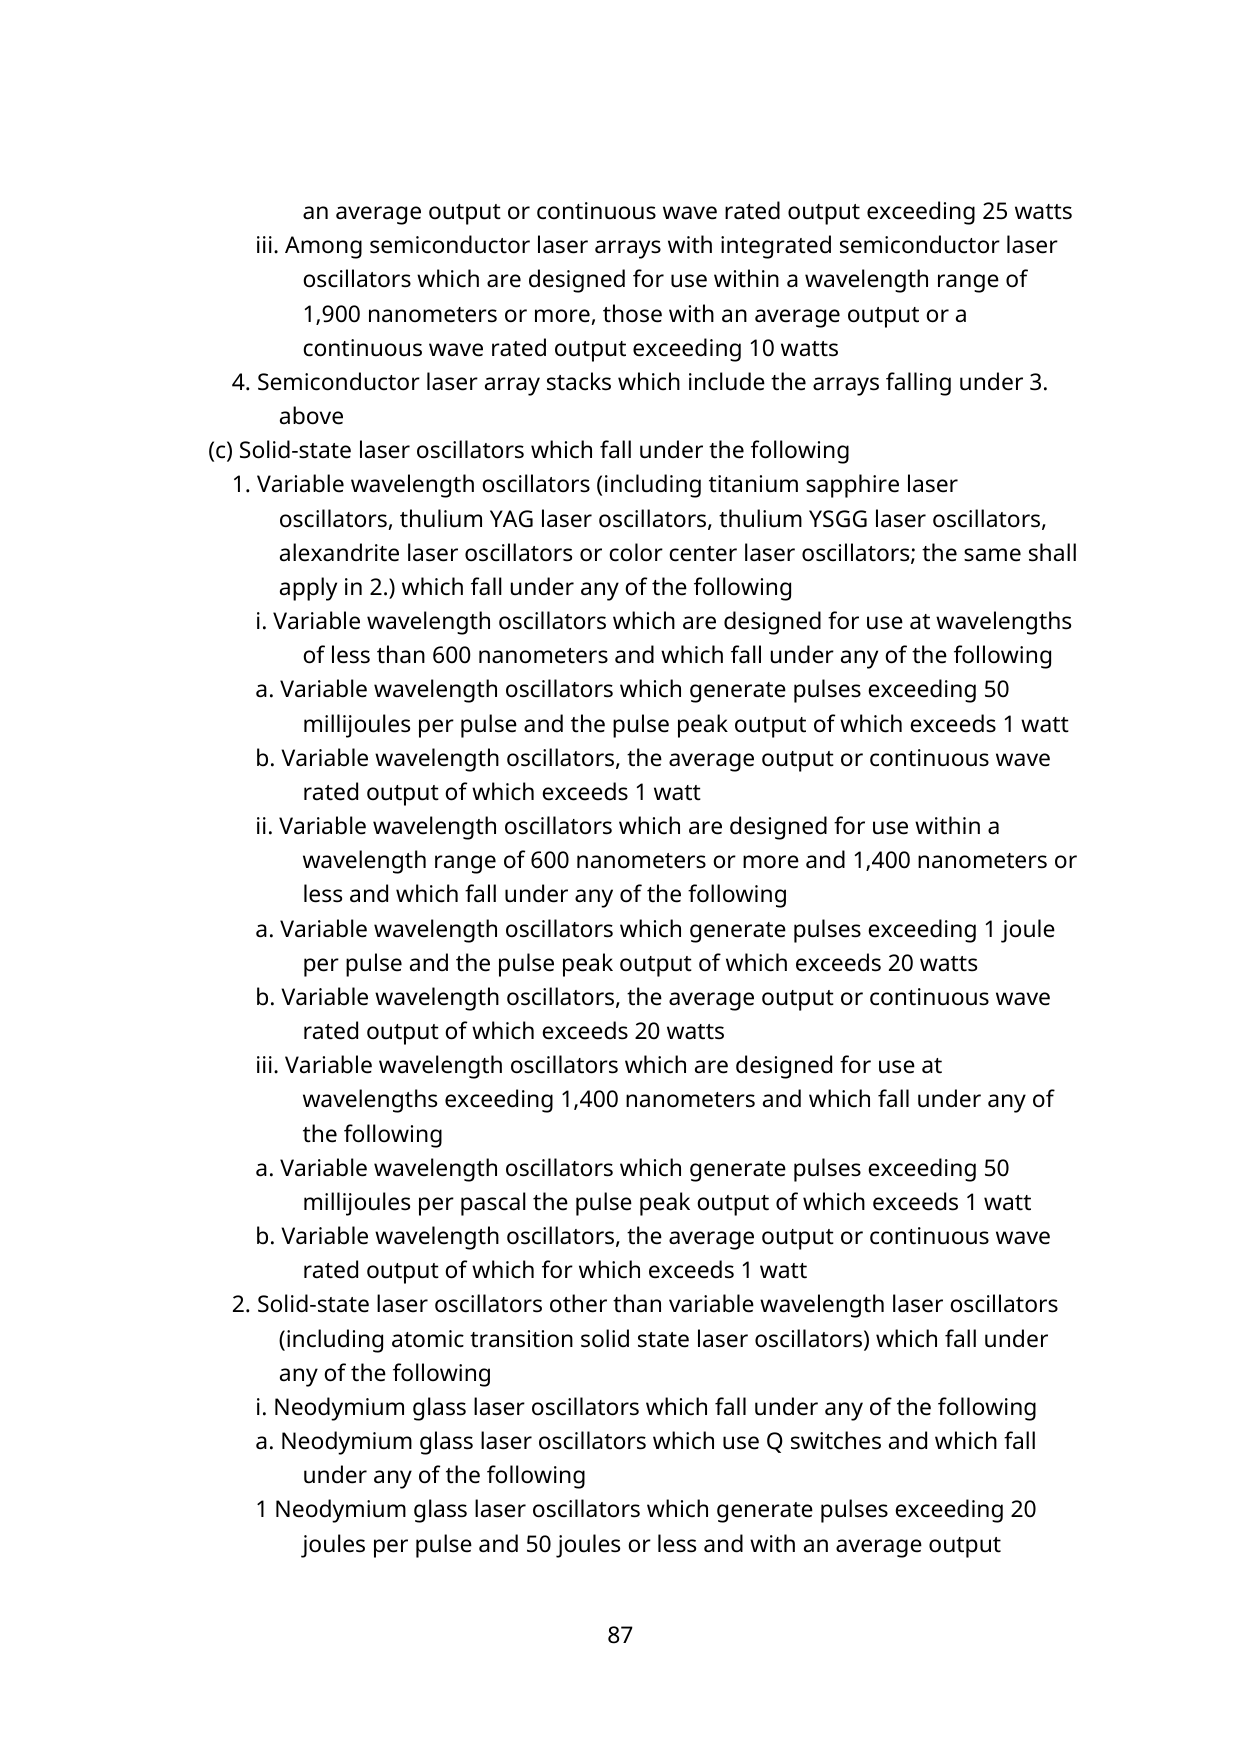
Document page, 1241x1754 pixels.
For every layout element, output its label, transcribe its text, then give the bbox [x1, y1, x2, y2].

text a. Neodymium glass laser oscillators which use Q switches and which fall under any of the following [253, 1424, 1079, 1492]
text b. Variable wavelength oscillators, the average output or continuous wave rated output of which exceeds 1 watt [253, 740, 1079, 809]
text 2. Solid-state laser oscillators other than variable wavelength laser oscillators (including atomic transition solid state laser oscillators) which fall under any of the following [230, 1287, 1079, 1389]
text b. Variable wavelength oscillators, the average output or continuous wave rated output of which exceeds 20 watts [253, 979, 1079, 1048]
text 1. Variable wavelength oscillators (including titanium sapphire laser oscillators, thulium YAG laser oscillators, thulium YSGG laser oscillators, alexandrite laser oscillators or color center laser oscillators; the same shall apply in 2.) which fall under any of the following [230, 467, 1079, 604]
text i. Variable wavelength oscillators which are designed for use at wavelengths of less than 600 nanometers and which fall under any of the following [253, 604, 1079, 672]
text a. Variable wavelength oscillators which generate pulses exceeding 1 joule per pulse and the pulse peak output of which exceeds 20 watts [253, 911, 1079, 979]
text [253, 1492, 1079, 1560]
text a. Variable wavelength oscillators which generate pulses exceeding 50 millijoules per pulse and the pulse peak output of which exceeds 1 watt [253, 672, 1079, 740]
text (c) Solid-state laser oscillators which fall under the following [207, 433, 1079, 467]
text a. Variable wavelength oscillators which generate pulses exceeding 50 millijoules per pascal the pulse peak output of which exceeds 1 watt [253, 1150, 1079, 1219]
text iii. Among semiconductor laser arrays with integrated semiconductor laser oscillators which are designed for use within a wavelength range of 1,900 nanometers or more, those with an average output or a continuous wave rated output exceeding 10 watts [253, 228, 1079, 364]
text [253, 194, 1079, 228]
text b. Variable wavelength oscillators, the average output or continuous wave rated output of which for which exceeds 1 watt [253, 1219, 1079, 1287]
text ii. Variable wavelength oscillators which are designed for use within a wavelength range of 600 nanometers or more and 1,400 nanometers or less and which fall under any of the following [253, 809, 1079, 911]
text iii. Variable wavelength oscillators which are designed for use at wavelengths exceeding 1,400 nanometers and which fall under any of the following [253, 1048, 1079, 1150]
text 4. Semiconductor laser array stacks which include the arrays falling under 3. above [230, 364, 1079, 433]
text i. Neodymium glass laser oscillators which fall under any of the following [253, 1389, 1079, 1424]
